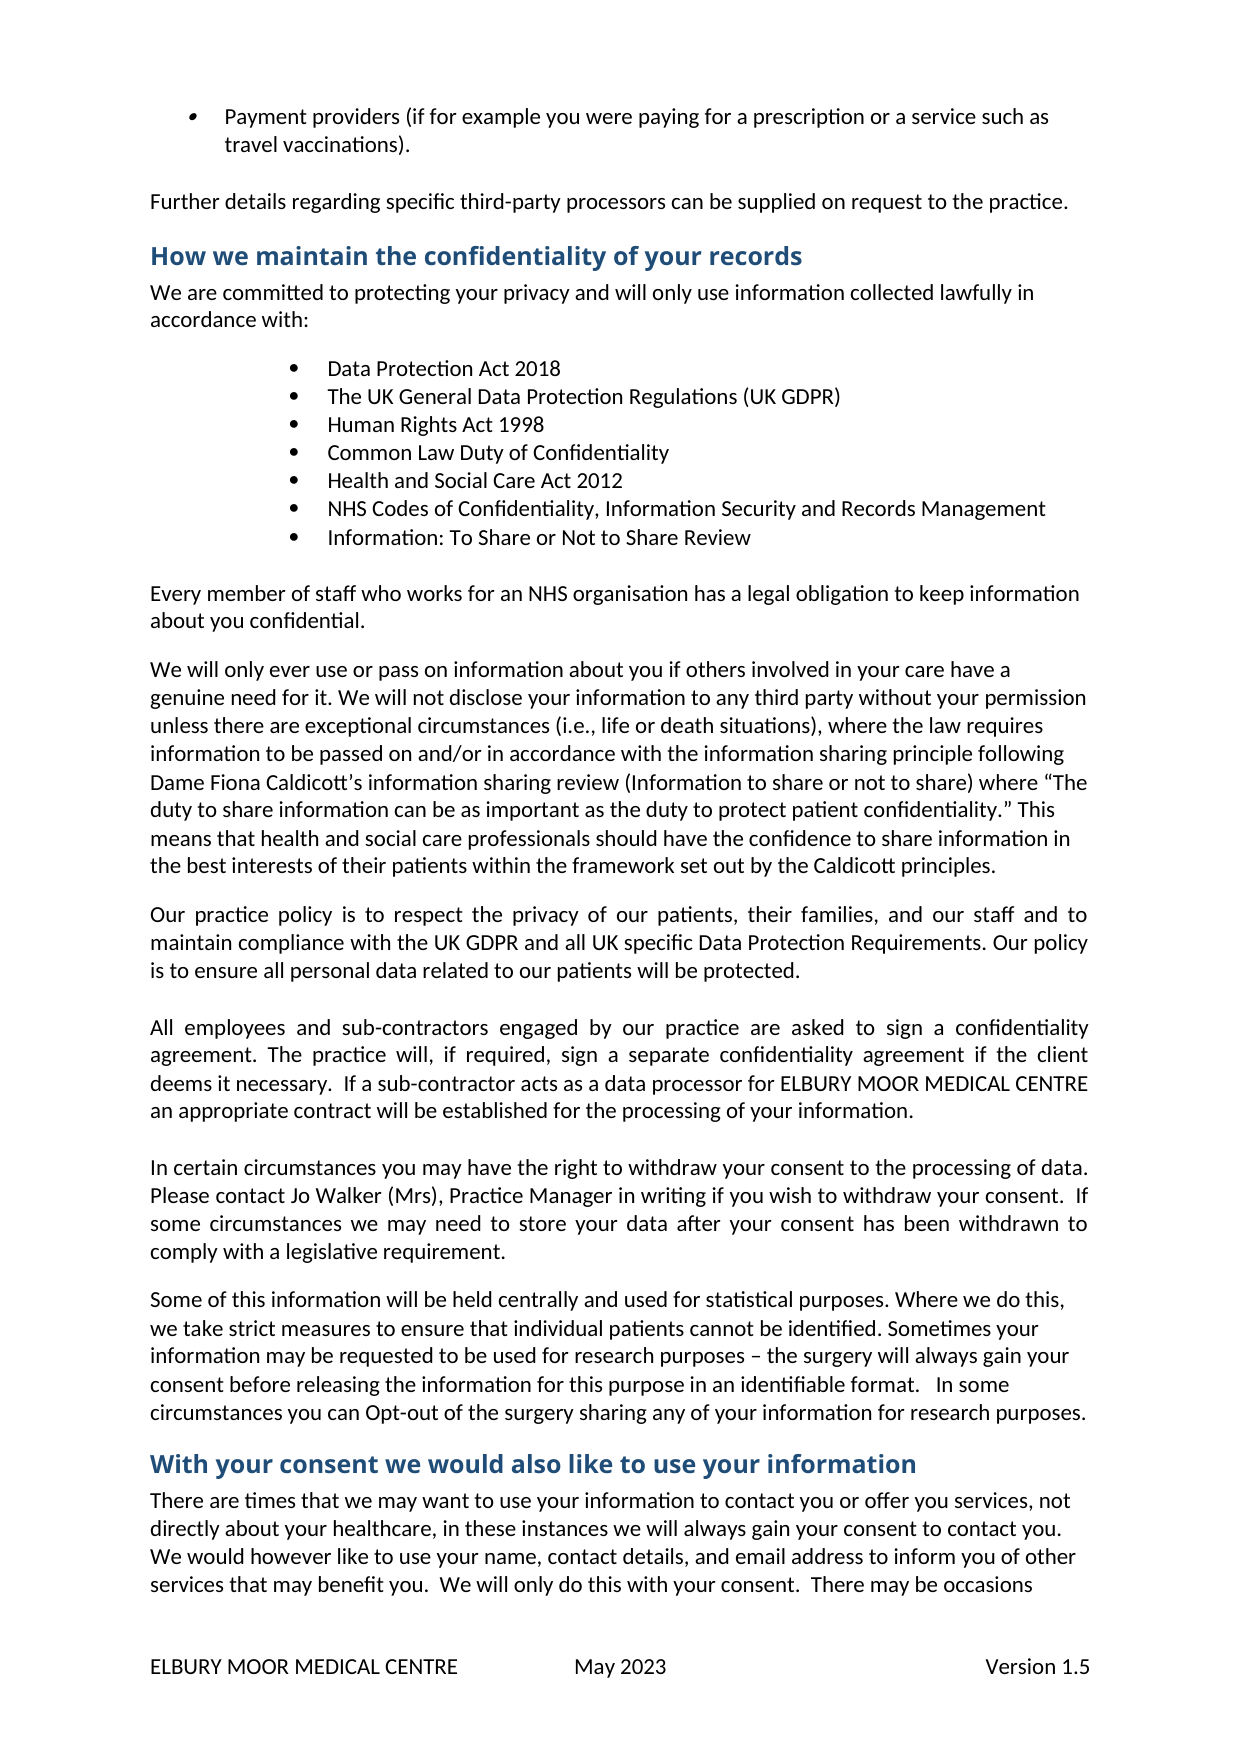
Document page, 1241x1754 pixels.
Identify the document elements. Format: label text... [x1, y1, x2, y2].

subtitle How we maintain the confidentiality of your records [150, 238, 1090, 272]
list Human Rights Act 1998 [290, 411, 1090, 438]
list NHS Codes of Confidentiality, Information Security and Records Management [290, 494, 1090, 523]
list Information: To Share or Not to Share Review [290, 523, 1090, 551]
text In certain circumstances you may have the right to withdraw your consent to the processing of data. Please contact Jo Walker (Mrs), Practice Manager in writing if you wish to withdraw your consent. If some circumstances we may need to store your data after your consent has been withdrawn to comply with a legislative requirement. [150, 1153, 1090, 1265]
text Further details regarding specific third-party processors can be supplied on request to the practice. [150, 187, 1090, 215]
text We are committed to protecting your privacy and will only use information collected lawfully in accordance with: [150, 278, 1090, 334]
list Health and Social Care Act 2012 [290, 467, 1090, 494]
list Common Law Duty of Confidentiality [290, 438, 1090, 467]
text Our practice policy is to respect the privacy of our patients, their families, and our staff and to maintain compliance with the UK GDPR and all UK specific Data Protection Requirements. Our policy is to ensure all personal data related to our patients will be protected. [150, 901, 1090, 984]
text We will only ever use or pass on information about you if others involved in your care have a genuine need for it. We will not disclose your information to any third party without your permission unless there are exceptional circumstances (i.e., life or death situations), where the law requires information to be passed on and/or in accordance with the information sharing principle following Dame Fiona Caldicott’s information sharing review (Information to share or not to share) where “The duty to share information can be as important as the duty to protect patient confidentiality.” This means that health and social care professionals should have the confidence to share information in the best interests of their patients within the framework set out by the Caldicott principles. [150, 656, 1090, 880]
list Payment providers (if for example you were paying for a prescription or a service such as travel vaccinations). [187, 102, 1090, 158]
text Some of this information will be held centrally and used for statistical purposes. Where we do this, we take strict measures to ensure that individual patients cannot be identified. Sometimes your information may be requested to be used for research purposes – the surgery will always gain your consent before releasing the information for this purpose in an identifiable format. In some circumstances you can Opt-out of the surgery sharing any of your information for research purposes. [150, 1286, 1090, 1426]
text All employees and sub-contractors engaged by our practice are asked to sign a confidentiality agreement. The practice will, if required, sign a separate confidentiality agreement if the client deems it necessary. If a sub-contractor acts as a data processor for ELBURY MOOR MEDICAL CENTRE an appropriate contract will be established for the processing of your information. [150, 1013, 1090, 1125]
list Data Protection Act 2018 [290, 354, 1090, 382]
list The UK General Data Protection Regulations (UK GDPR) [290, 382, 1090, 411]
subtitle With your consent we would also like to use your information [150, 1447, 1090, 1481]
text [150, 1486, 1090, 1598]
text Every member of staff who works for an NHS organisation has a legal obligation to keep information about you confidential. [150, 579, 1090, 635]
